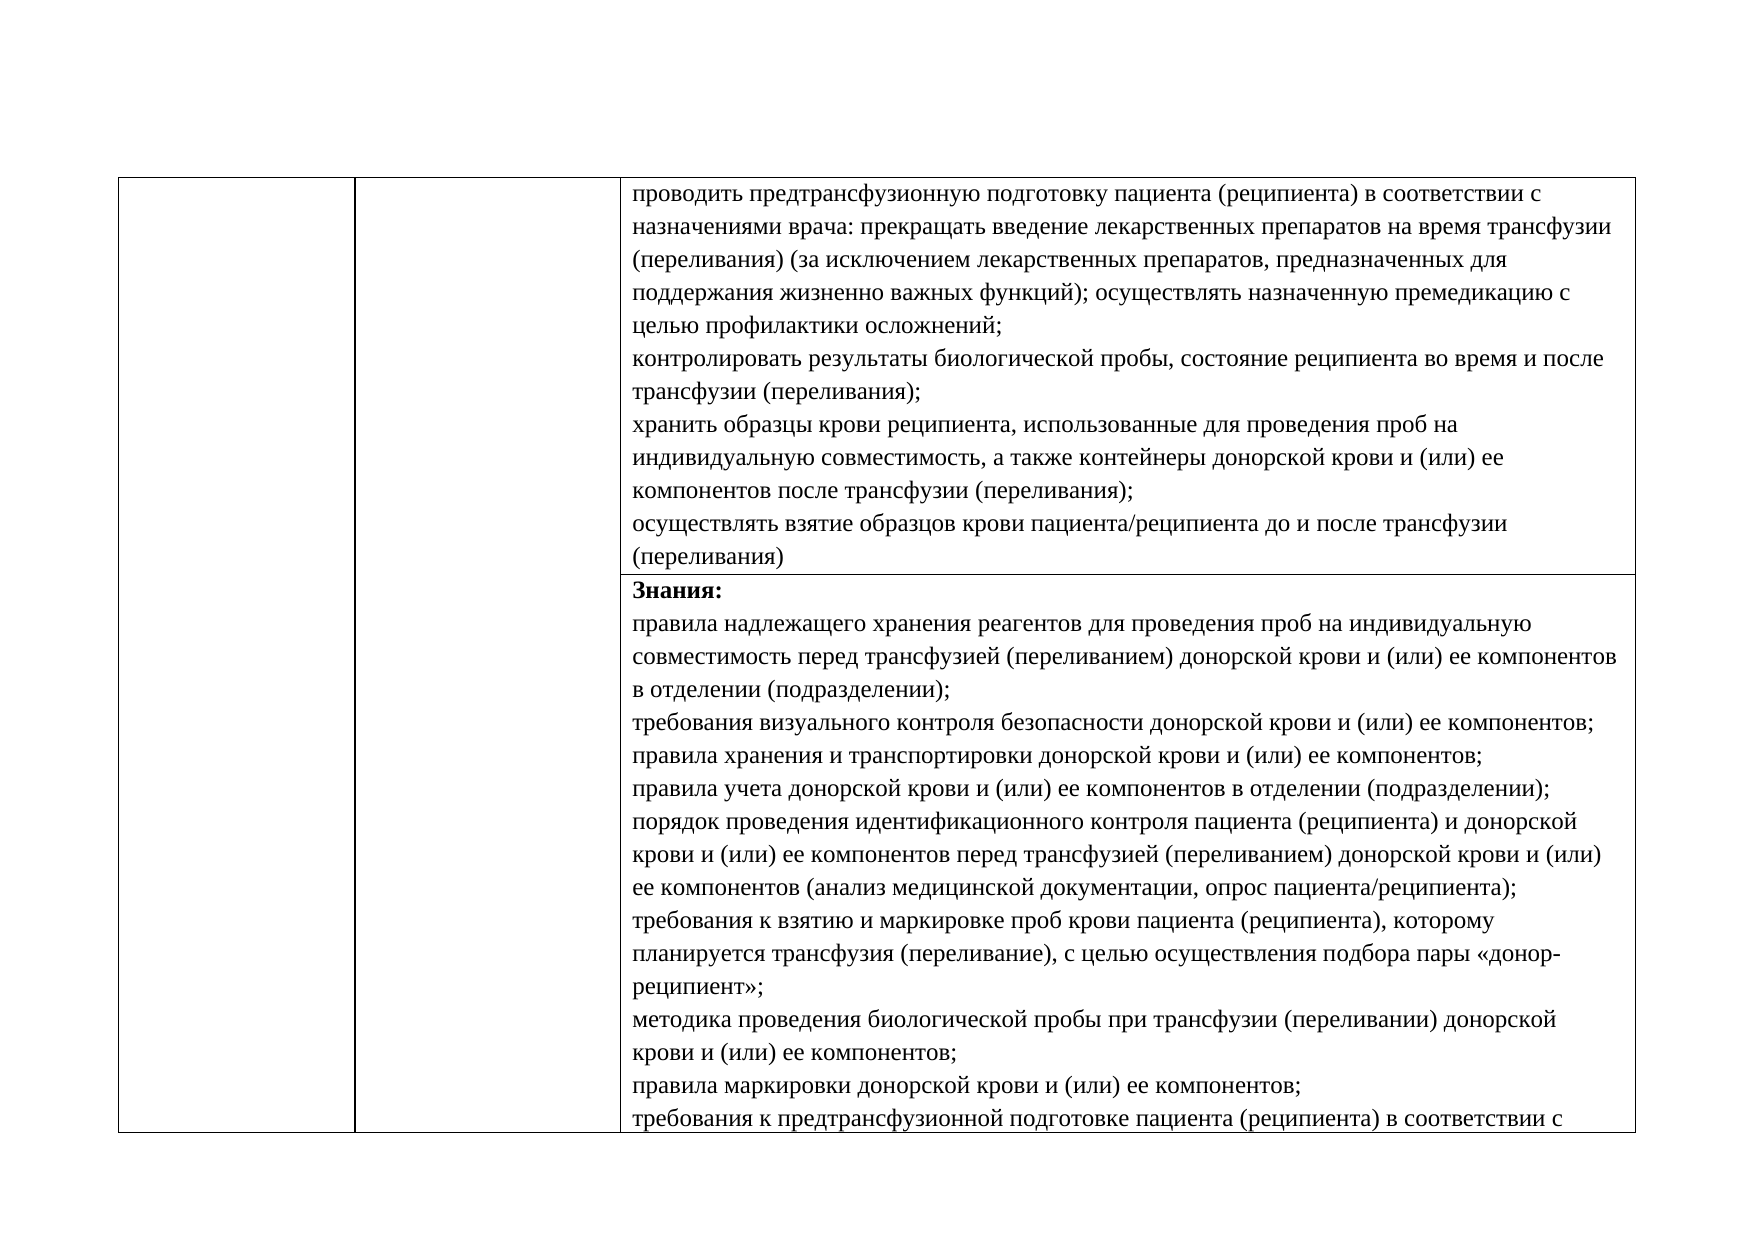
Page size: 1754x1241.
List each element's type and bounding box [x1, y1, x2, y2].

table_cell [621, 178, 1635, 574]
table_cell [621, 575, 1635, 1132]
